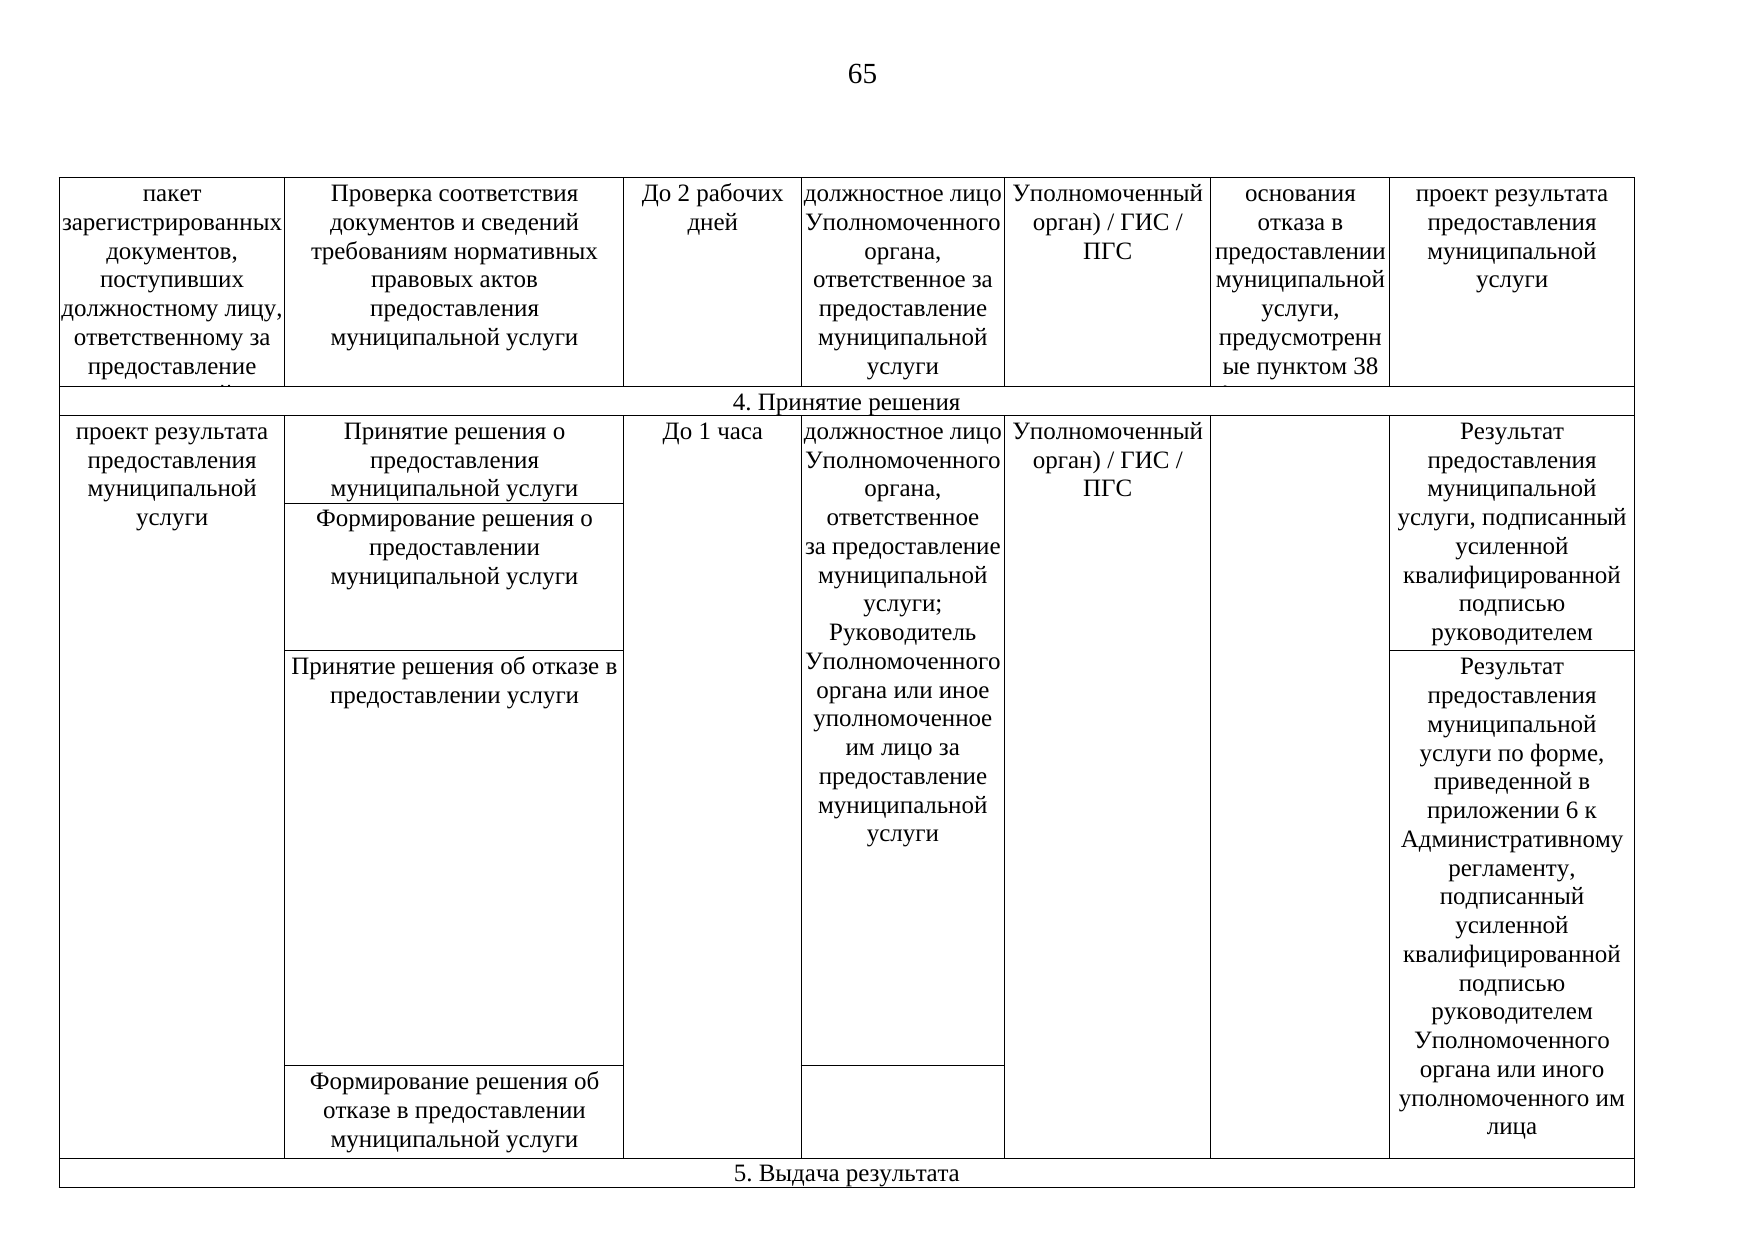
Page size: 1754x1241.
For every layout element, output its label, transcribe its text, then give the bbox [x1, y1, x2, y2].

table_cell Уполномоченный орган) / ГИС / ПГС [1005, 178, 1210, 386]
table_cell Формирование решения об отказе в предоставлении муниципальной услуги [285, 1066, 623, 1157]
table_cell [1211, 416, 1389, 1157]
table_cell Уполномоченный орган) / ГИС / ПГС [1005, 416, 1210, 1157]
table_cell проект результата предоставления муниципальной услуги [1390, 178, 1634, 386]
table_cell пакет зарегистрированных документов, поступивших должностному лицу, ответственному за предоставление муниципальнойуслуги [60, 178, 284, 386]
table_cell Проверка соответствия документов и сведений требованиям нормативных правовых актов предоставления муниципальной услуги [285, 178, 623, 386]
table_cell Результат предоставления муниципальной услуги по форме, приведенной в приложении 6 к Административному регламенту, подписанный усиленной квалифицированной подписью руководителем Уполномоченного органа или иного уполномоченного им лица [1390, 651, 1634, 1157]
table_cell 5. Выдача результата [60, 1159, 1634, 1187]
table_cell [802, 1066, 1004, 1157]
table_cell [802, 178, 1004, 386]
table_cell До 1 часа [624, 416, 801, 1157]
table_cell Результат предоставления муниципальной услуги, подписанный усиленной квалифицированной подписью руководителем Уполномоченного органа или иного уполномоченного им лица [1390, 416, 1634, 650]
table_cell должностное лицо Уполномоченного органа, ответственное за предоставление муниципальной услуги; Руководитель Уполномоченного органа или иное уполномоченное им лицо за предоставление муниципальной услуги [802, 416, 1004, 1065]
table_cell 4. Принятие решения [60, 387, 1634, 415]
table_cell проект результата предоставления муниципальной услуги [60, 416, 284, 1157]
table_cell Формирование решения о предоставлении муниципальной услуги [285, 504, 623, 650]
table_cell Принятие решения об отказе в предоставлении услуги [285, 651, 623, 1065]
table_cell основания отказа в предоставлении муниципальной услуги, предусмотренные пунктом 38 Административного регламента [1211, 178, 1389, 386]
table_cell До 2 рабочих дней [624, 178, 801, 386]
